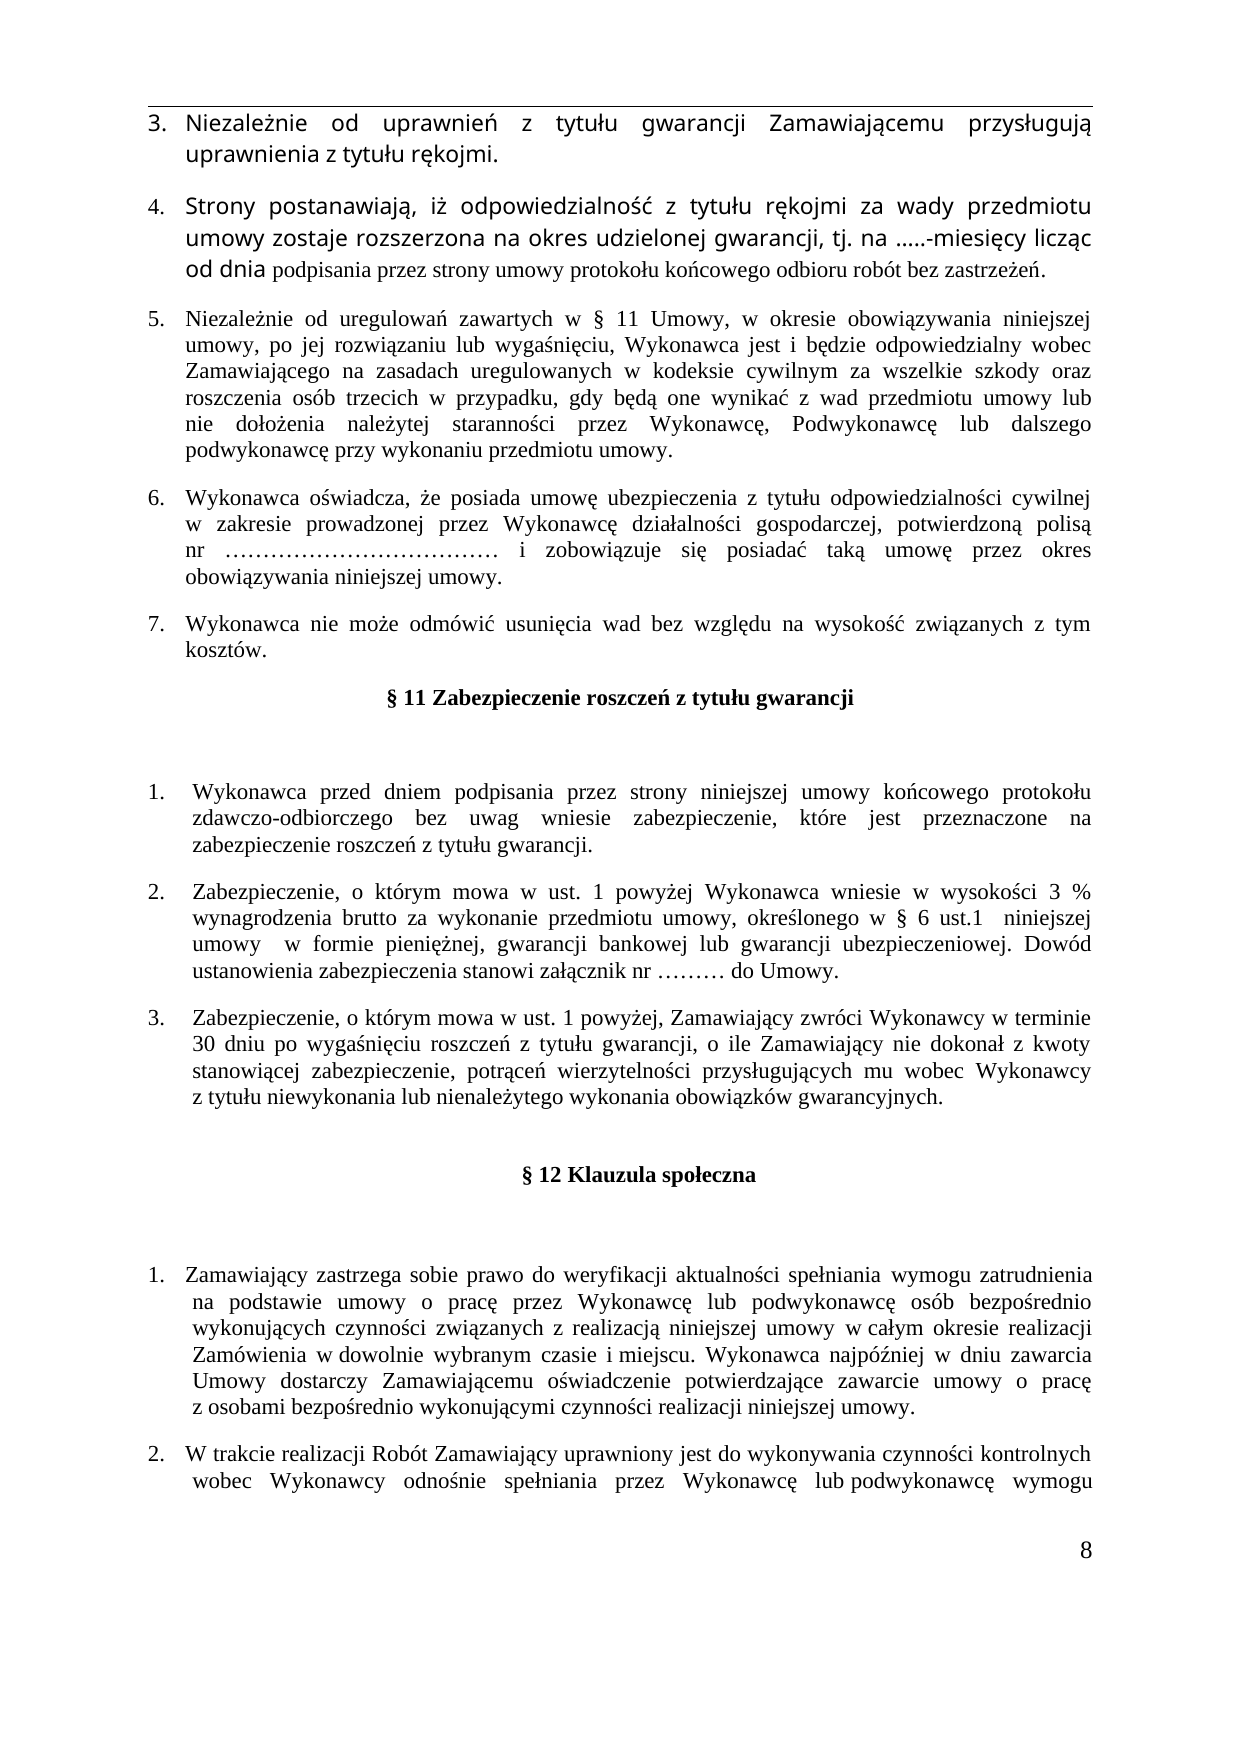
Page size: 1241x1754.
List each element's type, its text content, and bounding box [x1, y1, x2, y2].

list Niezależnie od uregulowań zawartych w § 11 Umowy, w okresie obowiązywania niniejszej umowy, po jej rozwiązaniu lub wygaśnięciu, Wykonawca jest i będzie odpowiedzialny wobec Zamawiającego na zasadach uregulowanych w kodeksie cywilnym za wszelkie szkody oraz roszczenia osób trzecich w przypadku, gdy będą one wynikać z wad przedmiotu umowy lub nie dołożenia należytej staranności przez Wykonawcę, Podwykonawcę lub dalszego podwykonawcę przy wykonaniu przedmiotu umowy. [148, 305, 1093, 463]
list Zabezpieczenie, o którym mowa w ust. 1 powyżej, Zamawiający zwróci Wykonawcy w terminie 30 dniu po wygaśnięciu roszczeń z tytułu gwarancji, o ile Zamawiający nie dokonał z kwoty stanowiącej zabezpieczenie, potrąceń wierzytelności przysługujących mu wobec Wykonawcy z tytułu niewykonania lub nienależytego wykonania obowiązków gwarancyjnych. [148, 1004, 1093, 1109]
list Wykonawca nie może odmówić usunięcia wad bez względu na wysokość związanych z tym kosztów. [148, 610, 1093, 663]
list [148, 1441, 1093, 1493]
text § 12 Klauzula społeczna [185, 1161, 1093, 1187]
list Zamawiający zastrzega sobie prawo do weryfikacji aktualności spełniania wymogu zatrudnienia na podstawie umowy o pracę przez Wykonawcę lub podwykonawcę osób bezpośrednio wykonujących czynności związanych z realizacją niniejszej umowy w całym okresie realizacji Zamówienia w dowolnie wybranym czasie i miejscu. Wykonawca najpóźniej w dniu zawarcia Umowy dostarczy Zamawiającemu oświadczenie potwierdzające zawarcie umowy o pracę z osobami bezpośrednio wykonującymi czynności realizacji niniejszej umowy. [148, 1262, 1093, 1420]
list Zabezpieczenie, o którym mowa w ust. 1 powyżej Wykonawca wniesie w wysokości 3 % wynagrodzenia brutto za wykonanie przedmiotu umowy, określonego w § 6 ust.1 niniejszej umowy w formie pieniężnej, gwarancji bankowej lub gwarancji ubezpieczeniowej. Dowód ustanowienia zabezpieczenia stanowi załącznik nr ……… do Umowy. [148, 878, 1093, 983]
list Wykonawca oświadcza, że posiada umowę ubezpieczenia z tytułu odpowiedzialności cywilnej w zakresie prowadzonej przez Wykonawcę działalności gospodarczej, potwierdzoną polisą nr ……………………………… i zobowiązuje się posiadać taką umowę przez okres obowiązywania niniejszej umowy. [148, 484, 1093, 589]
list Wykonawca przed dniem podpisania przez strony niniejszej umowy końcowego protokołu zdawczo-odbiorczego bez uwag wniesie zabezpieczenie, które jest przeznaczone na zabezpieczenie roszczeń z tytułu gwarancji. [148, 778, 1093, 857]
list Niezależnie od uprawnień z tytułu gwarancji Zamawiającemu przysługują uprawnienia z tytułu rękojmi. [148, 107, 1093, 169]
list Strony postanawiają, iż odpowiedzialność z tytułu rękojmi za wady przedmiotu umowy zostaje rozszerzona na okres udzielonej gwarancji, tj. na …..-miesięcy licząc od dnia podpisania przez strony umowy protokołu końcowego odbioru robót bez zastrzeżeń. [148, 190, 1093, 284]
text § 11 Zabezpieczenie roszczeń z tytułu gwarancji [148, 683, 1093, 710]
